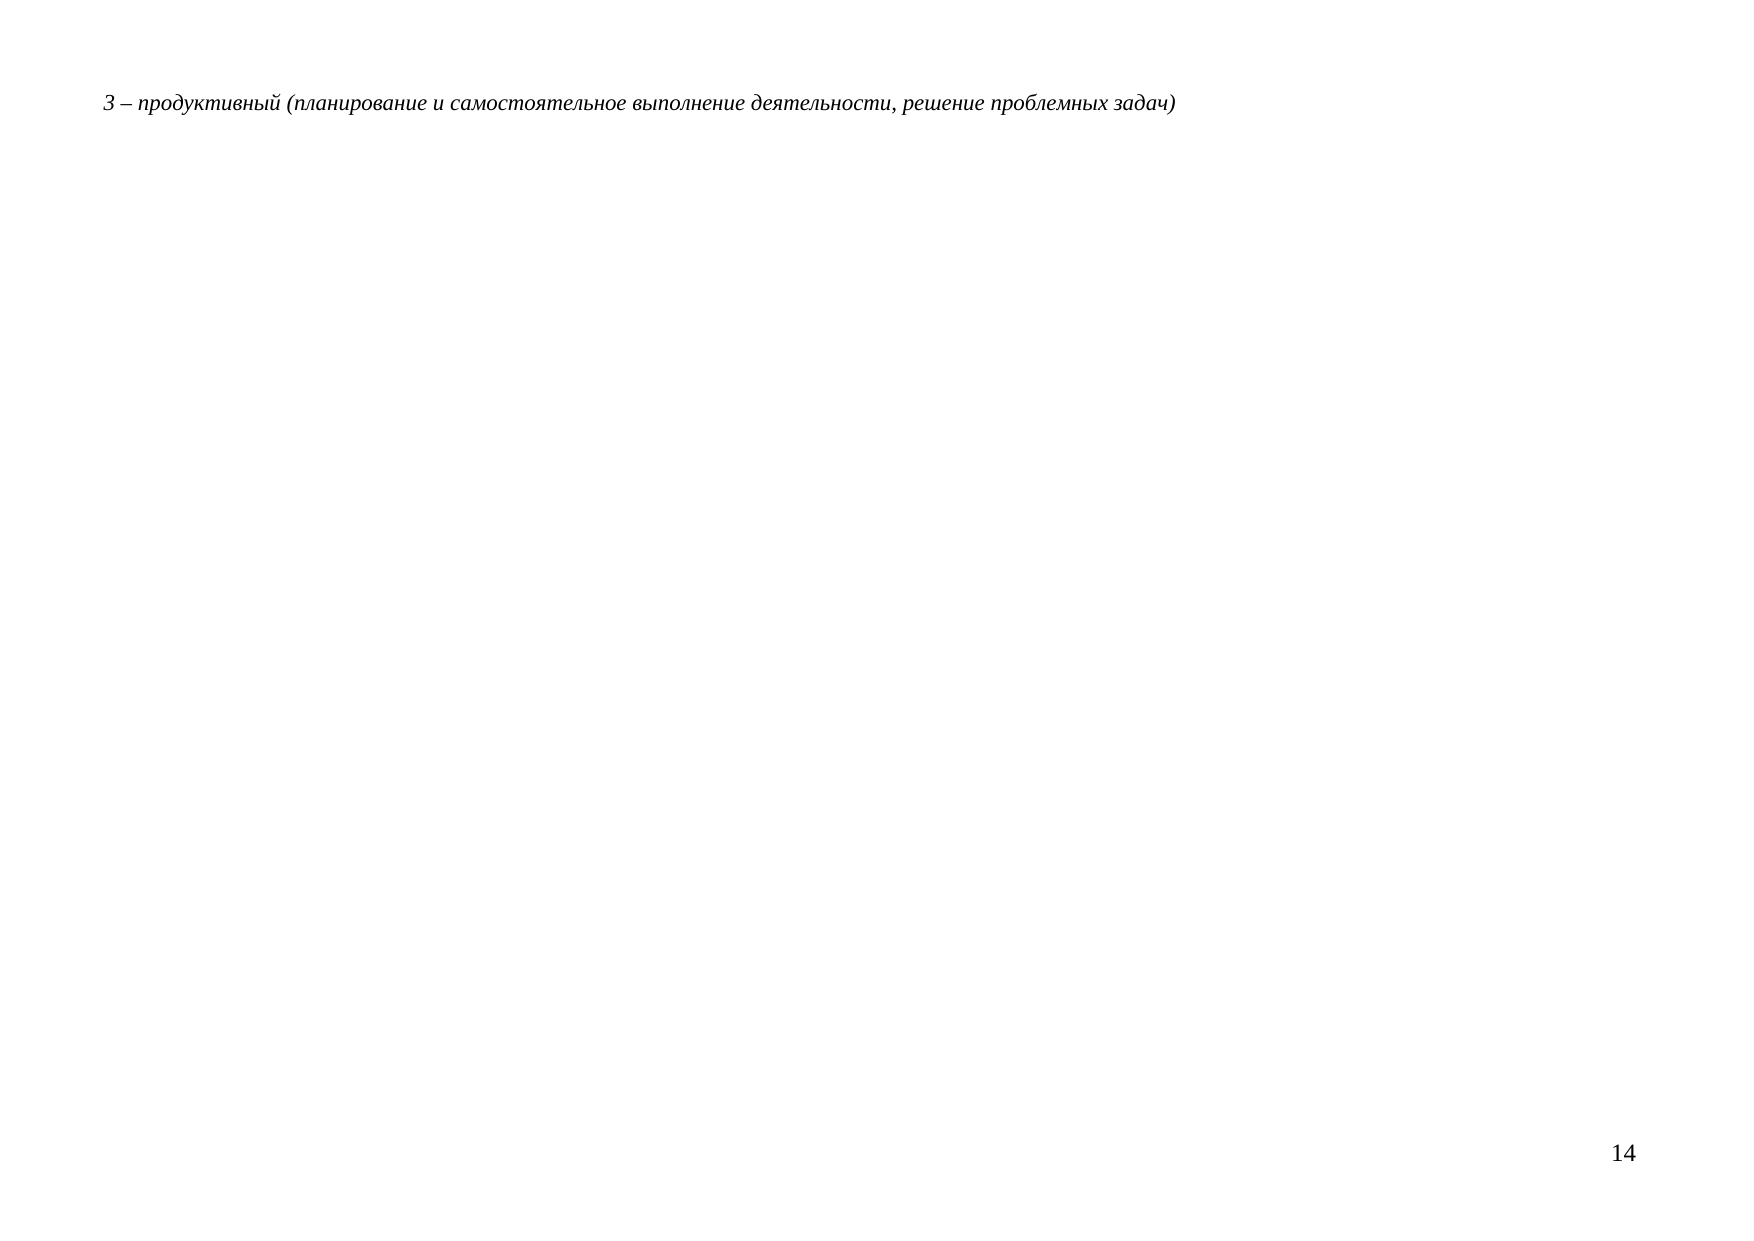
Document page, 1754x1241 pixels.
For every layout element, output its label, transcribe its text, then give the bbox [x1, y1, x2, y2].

text 3 – продуктивный (планирование и самостоятельное выполнение деятельности, решение проблемных задач) [103, 89, 1636, 115]
